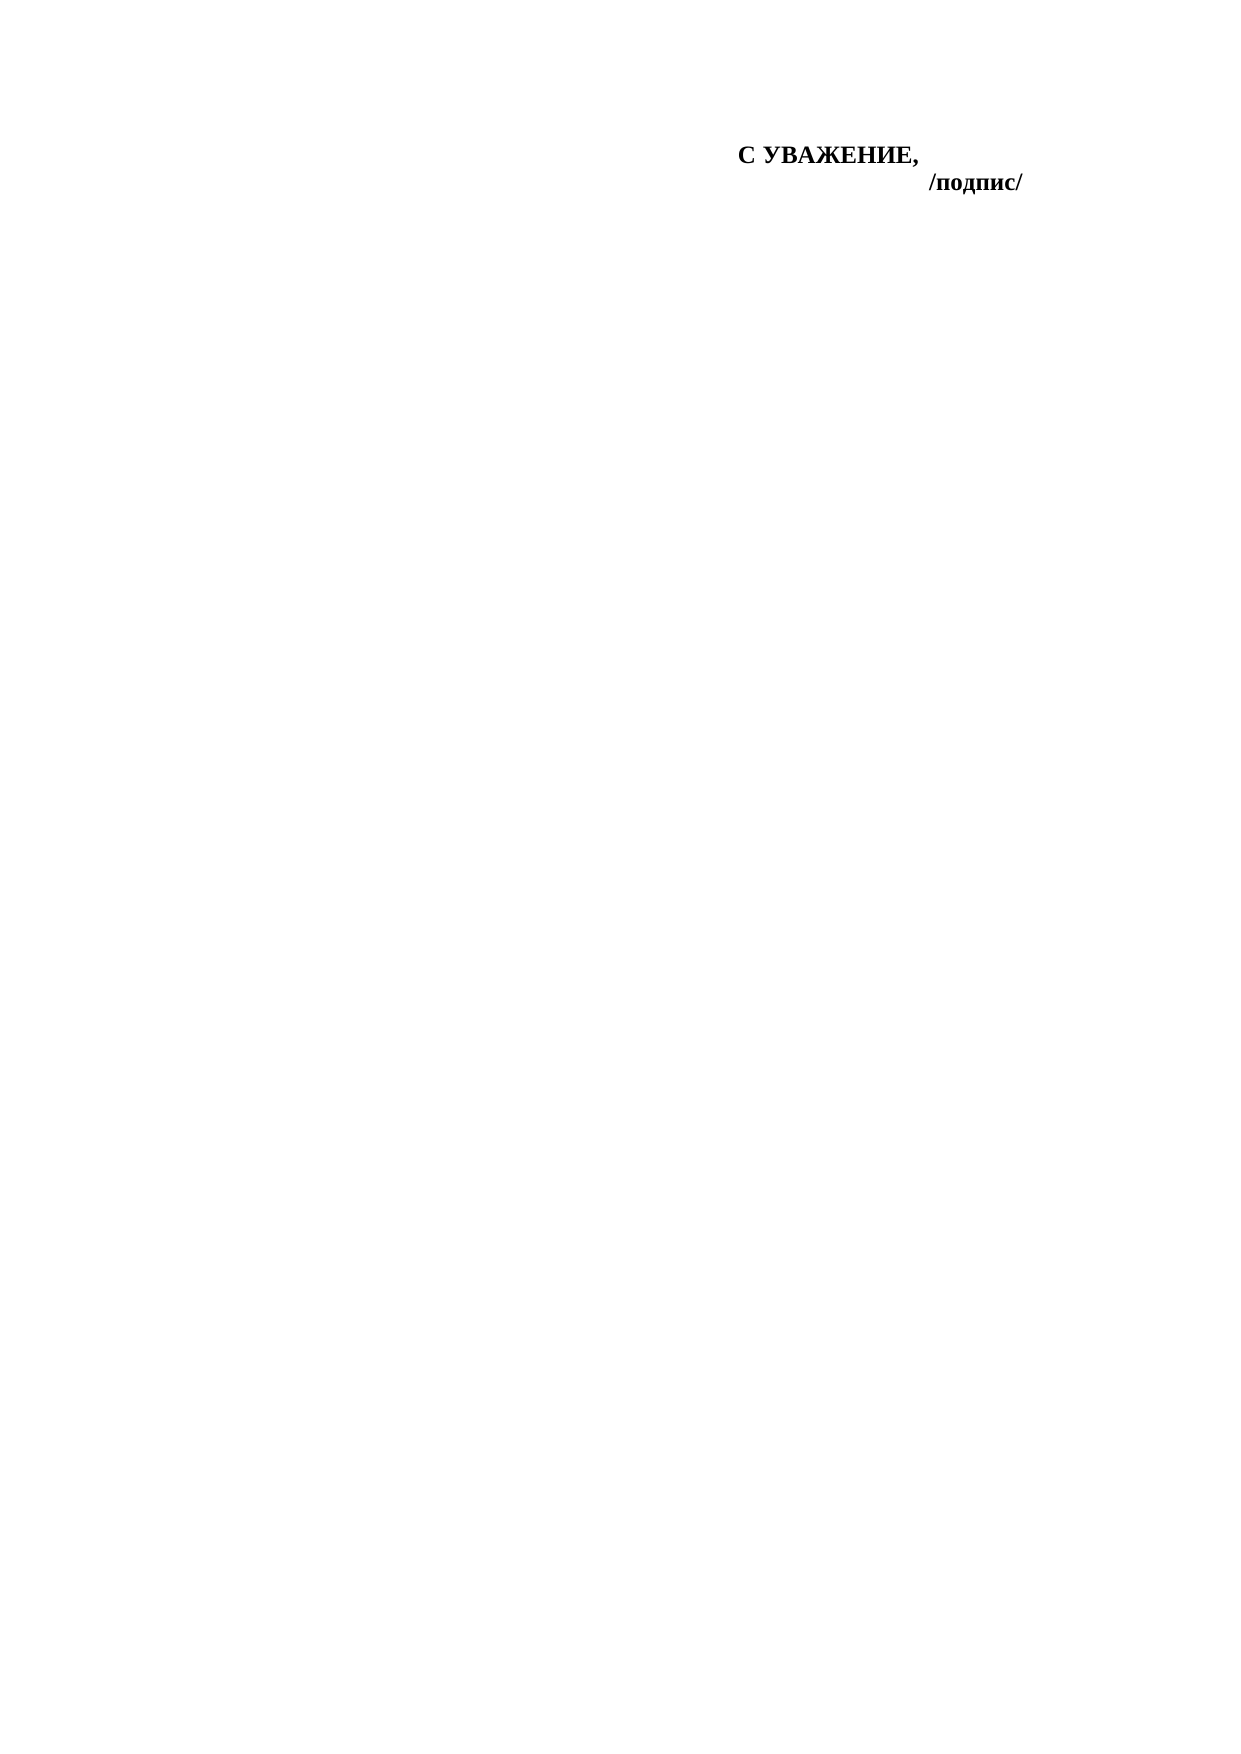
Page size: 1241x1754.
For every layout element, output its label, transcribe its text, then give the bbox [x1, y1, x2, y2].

text С УВАЖЕНИЕ, [148, 118, 1112, 175]
text /подпис/ [929, 175, 1137, 194]
